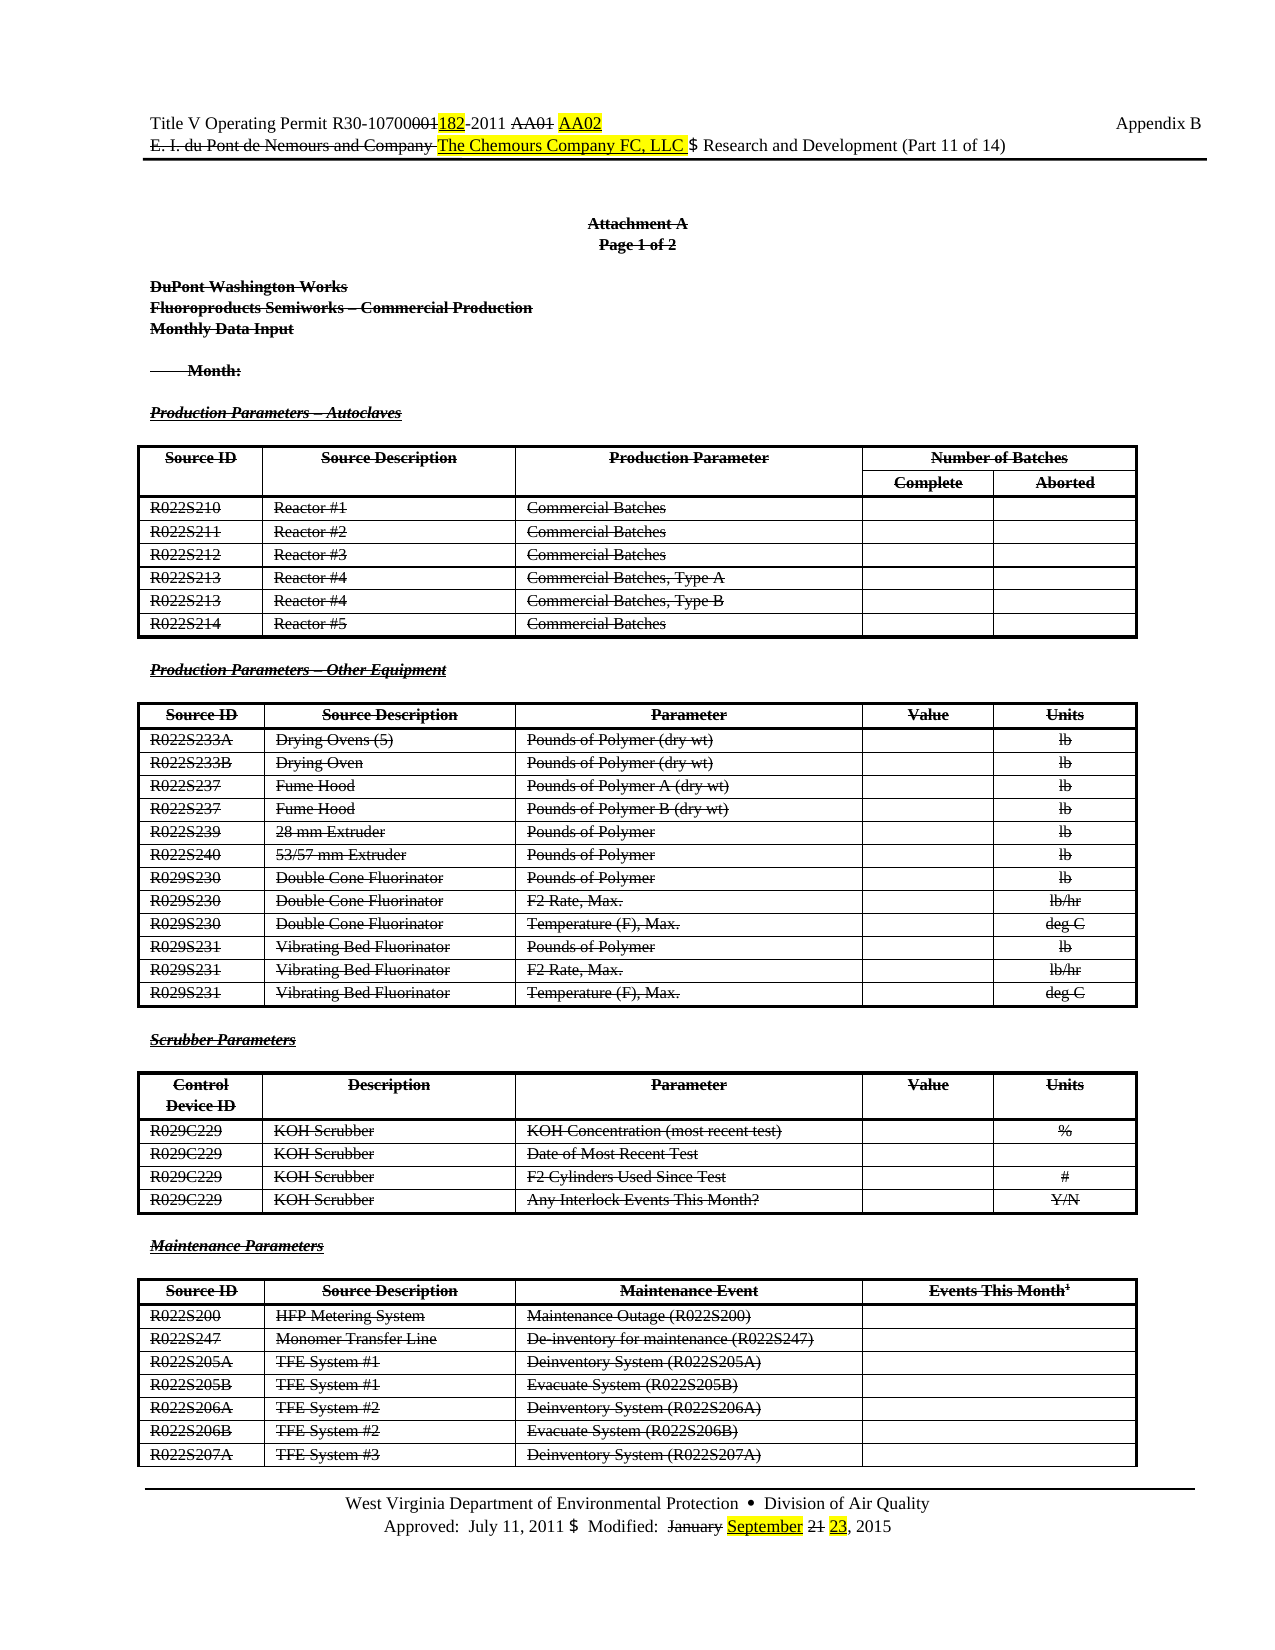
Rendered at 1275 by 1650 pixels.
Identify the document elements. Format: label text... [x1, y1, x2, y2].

table_cell Evacuate System (R022S206B) [516, 1421, 862, 1443]
text Monthly Data Input [150, 319, 1125, 338]
table_cell R029C229 [140, 1121, 262, 1143]
table_cell De-inventory for maintenance (R022S247) [516, 1329, 862, 1351]
text Production Parameters – Autoclaves [150, 403, 1125, 422]
table_cell R029S231 [140, 937, 264, 959]
table_cell R022S240 [140, 845, 264, 867]
table_cell [863, 1144, 993, 1166]
table_cell lb [994, 730, 1135, 752]
table_cell Pounds of Polymer B (dry wt) [516, 799, 862, 821]
table_header Source ID [140, 705, 264, 727]
table_cell deg C [994, 914, 1135, 936]
table_cell R029S231 [140, 960, 264, 982]
table_cell KOH Scrubber [263, 1121, 515, 1143]
table_cell Evacuate System (R022S205B) [516, 1375, 862, 1397]
table_cell R022S206A [140, 1398, 264, 1420]
table_cell deg C [994, 983, 1135, 1005]
table_cell Y/N [994, 1190, 1135, 1212]
table_cell R022S247 [140, 1329, 264, 1351]
table_cell Temperature (F), Max. [516, 914, 862, 936]
table_header Units [994, 705, 1135, 727]
table_cell Any Interlock Events This Month? [516, 1190, 862, 1212]
table_cell R022S213 [140, 568, 262, 589]
table_cell R022S233B [140, 753, 264, 775]
table_cell R029S231 [140, 983, 264, 1005]
table_cell 53/57 mm Extruder [265, 845, 515, 867]
table_cell [863, 1398, 1135, 1420]
table_cell Pounds of Polymer [516, 845, 862, 867]
table_cell lb [994, 868, 1135, 890]
table_header Units [994, 1075, 1135, 1117]
table_cell [863, 730, 993, 752]
table_cell Fume Hood [265, 776, 515, 798]
table_cell F2 Rate, Max. [516, 960, 862, 982]
table_cell [994, 544, 1135, 566]
table_cell Drying Oven [265, 753, 515, 775]
table_cell # [994, 1167, 1135, 1189]
table_cell HFP Metering System [265, 1306, 515, 1328]
table_header Control Device ID [140, 1075, 262, 1117]
table_cell [863, 776, 993, 798]
table_header Source Description [265, 705, 515, 727]
table_cell Deinventory System (R022S206A) [516, 1398, 862, 1420]
table_cell [863, 753, 993, 775]
table_cell [994, 614, 1135, 635]
table_cell [863, 845, 993, 867]
table_header Number of Batches [863, 448, 1135, 470]
text Fluoroproducts Semiworks – Commercial Production [150, 298, 1125, 317]
table_cell [863, 614, 993, 635]
table_cell R029S230 [140, 914, 264, 936]
table_cell lb [994, 937, 1135, 959]
table_header Maintenance Event [516, 1281, 862, 1303]
table_cell [863, 1306, 1135, 1328]
table_cell R022S214 [140, 614, 262, 635]
table_cell % [994, 1121, 1135, 1143]
table_cell F2 Rate, Max. [516, 891, 862, 913]
table_header Value [863, 1075, 993, 1117]
table_cell Double Cone Fluorinator [265, 891, 515, 913]
table_cell lb/hr [994, 960, 1135, 982]
table_cell Deinventory System (R022S205A) [516, 1352, 862, 1374]
table_cell KOH Concentration (most recent test) [516, 1121, 862, 1143]
table_cell Deinventory System (R022S207A) [516, 1444, 862, 1466]
table_cell lb [994, 776, 1135, 798]
table_cell Pounds of Polymer (dry wt) [516, 753, 862, 775]
table_cell Reactor #2 [263, 521, 515, 543]
table_header Source Description [265, 1281, 515, 1303]
table_cell lb [994, 799, 1135, 821]
table_cell R022S233A [140, 730, 264, 752]
table_cell lb [994, 753, 1135, 775]
table_cell R022S239 [140, 822, 264, 844]
table_cell Pounds of Polymer A (dry wt) [516, 776, 862, 798]
table_cell Maintenance Outage (R022S200) [516, 1306, 862, 1328]
table_cell Vibrating Bed Fluorinator [265, 937, 515, 959]
table_header Events This Month1 [863, 1281, 1135, 1303]
table_cell R022S207A [140, 1444, 264, 1466]
table_cell [994, 590, 1135, 612]
table_cell 28 mm Extruder [265, 822, 515, 844]
table_cell KOH Scrubber [263, 1190, 515, 1212]
table_cell Commercial Batches [516, 498, 862, 520]
table_header Source ID [140, 448, 262, 495]
table_cell [863, 983, 993, 1005]
table_cell Temperature (F), Max. [516, 983, 862, 1005]
table_cell [994, 498, 1135, 520]
text DuPont Washington Works [150, 277, 1125, 296]
table_cell R022S210 [140, 498, 262, 520]
table_cell R022S205A [140, 1352, 264, 1374]
table_cell TFE System #1 [265, 1375, 515, 1397]
table_cell [863, 868, 993, 890]
table_header Value [863, 705, 993, 727]
table_cell [863, 891, 993, 913]
table_cell TFE System #2 [265, 1421, 515, 1443]
table_cell R022S211 [140, 521, 262, 543]
table_cell [994, 521, 1135, 543]
table_cell Pounds of Polymer [516, 937, 862, 959]
table_cell [994, 1144, 1135, 1166]
table_cell R022S205B [140, 1375, 264, 1397]
table_cell Reactor #5 [263, 614, 515, 635]
table_cell Double Cone Fluorinator [265, 914, 515, 936]
table_header Source ID [140, 1281, 264, 1303]
table_cell [863, 799, 993, 821]
table_cell Commercial Batches [516, 521, 862, 543]
table_cell TFE System #1 [265, 1352, 515, 1374]
table_cell R029S230 [140, 891, 264, 913]
table_cell Reactor #4 [263, 590, 515, 612]
table_cell R022S200 [140, 1306, 264, 1328]
table_cell Date of Most Recent Test [516, 1144, 862, 1166]
table_cell Vibrating Bed Fluorinator [265, 983, 515, 1005]
table_cell R022S237 [140, 799, 264, 821]
table_cell Reactor #4 [263, 568, 515, 589]
table_cell F2 Cylinders Used Since Test [516, 1167, 862, 1189]
table_cell [863, 914, 993, 936]
table_cell Aborted [994, 471, 1135, 495]
table_cell Pounds of Polymer [516, 822, 862, 844]
table_cell [994, 568, 1135, 589]
table_cell [863, 1352, 1135, 1374]
table_cell [863, 1375, 1135, 1397]
text Month: [150, 361, 1125, 380]
table_cell R022S212 [140, 544, 262, 566]
table_cell Reactor #3 [263, 544, 515, 566]
table_cell [863, 498, 993, 520]
table_cell [863, 822, 993, 844]
table_cell [863, 1444, 1135, 1466]
table_header Parameter [516, 1075, 862, 1117]
table_cell [863, 960, 993, 982]
table_cell [863, 1167, 993, 1189]
table_cell [863, 937, 993, 959]
table_cell Commercial Batches, Type A [516, 568, 862, 589]
table_cell R022S237 [140, 776, 264, 798]
table_cell R029S230 [140, 868, 264, 890]
table_cell [863, 521, 993, 543]
table_cell [863, 1421, 1135, 1443]
table_header Production Parameter [516, 448, 862, 495]
table_cell Monomer Transfer Line [265, 1329, 515, 1351]
table_cell Drying Ovens (5) [265, 730, 515, 752]
table_cell Pounds of Polymer [516, 868, 862, 890]
table_cell R029C229 [140, 1190, 262, 1212]
table_cell Vibrating Bed Fluorinator [265, 960, 515, 982]
table_cell KOH Scrubber [263, 1167, 515, 1189]
table_cell Reactor #1 [263, 498, 515, 520]
table_cell [863, 1121, 993, 1143]
text Scrubber Parameters [150, 1029, 1125, 1048]
table_cell R029C229 [140, 1167, 262, 1189]
text Production Parameters – Other Equipment [150, 659, 1125, 679]
table_cell Double Cone Fluorinator [265, 868, 515, 890]
table_cell [863, 544, 993, 566]
table_cell lb [994, 822, 1135, 844]
table_cell Complete [863, 471, 993, 495]
table_cell Commercial Batches [516, 614, 862, 635]
table_cell TFE System #3 [265, 1444, 515, 1466]
table_cell TFE System #2 [265, 1398, 515, 1420]
table_cell [863, 568, 993, 589]
text Maintenance Parameters [150, 1236, 1125, 1255]
table_cell lb/hr [994, 891, 1135, 913]
table_cell KOH Scrubber [263, 1144, 515, 1166]
table_cell Commercial Batches, Type B [516, 590, 862, 612]
text Attachment A [150, 213, 1125, 233]
table_header Description [263, 1075, 515, 1117]
table_cell Fume Hood [265, 799, 515, 821]
table_cell [863, 590, 993, 612]
table_cell lb [994, 845, 1135, 867]
table_header Source Description [263, 448, 515, 495]
table_cell Pounds of Polymer (dry wt) [516, 730, 862, 752]
text Page 1 of 2 [150, 234, 1125, 254]
table_header Parameter [516, 705, 862, 727]
table_cell R029C229 [140, 1144, 262, 1166]
table_cell [863, 1329, 1135, 1351]
table_cell R022S206B [140, 1421, 264, 1443]
table_cell R022S213 [140, 590, 262, 612]
table_cell [863, 1190, 993, 1212]
table_cell Commercial Batches [516, 544, 862, 566]
